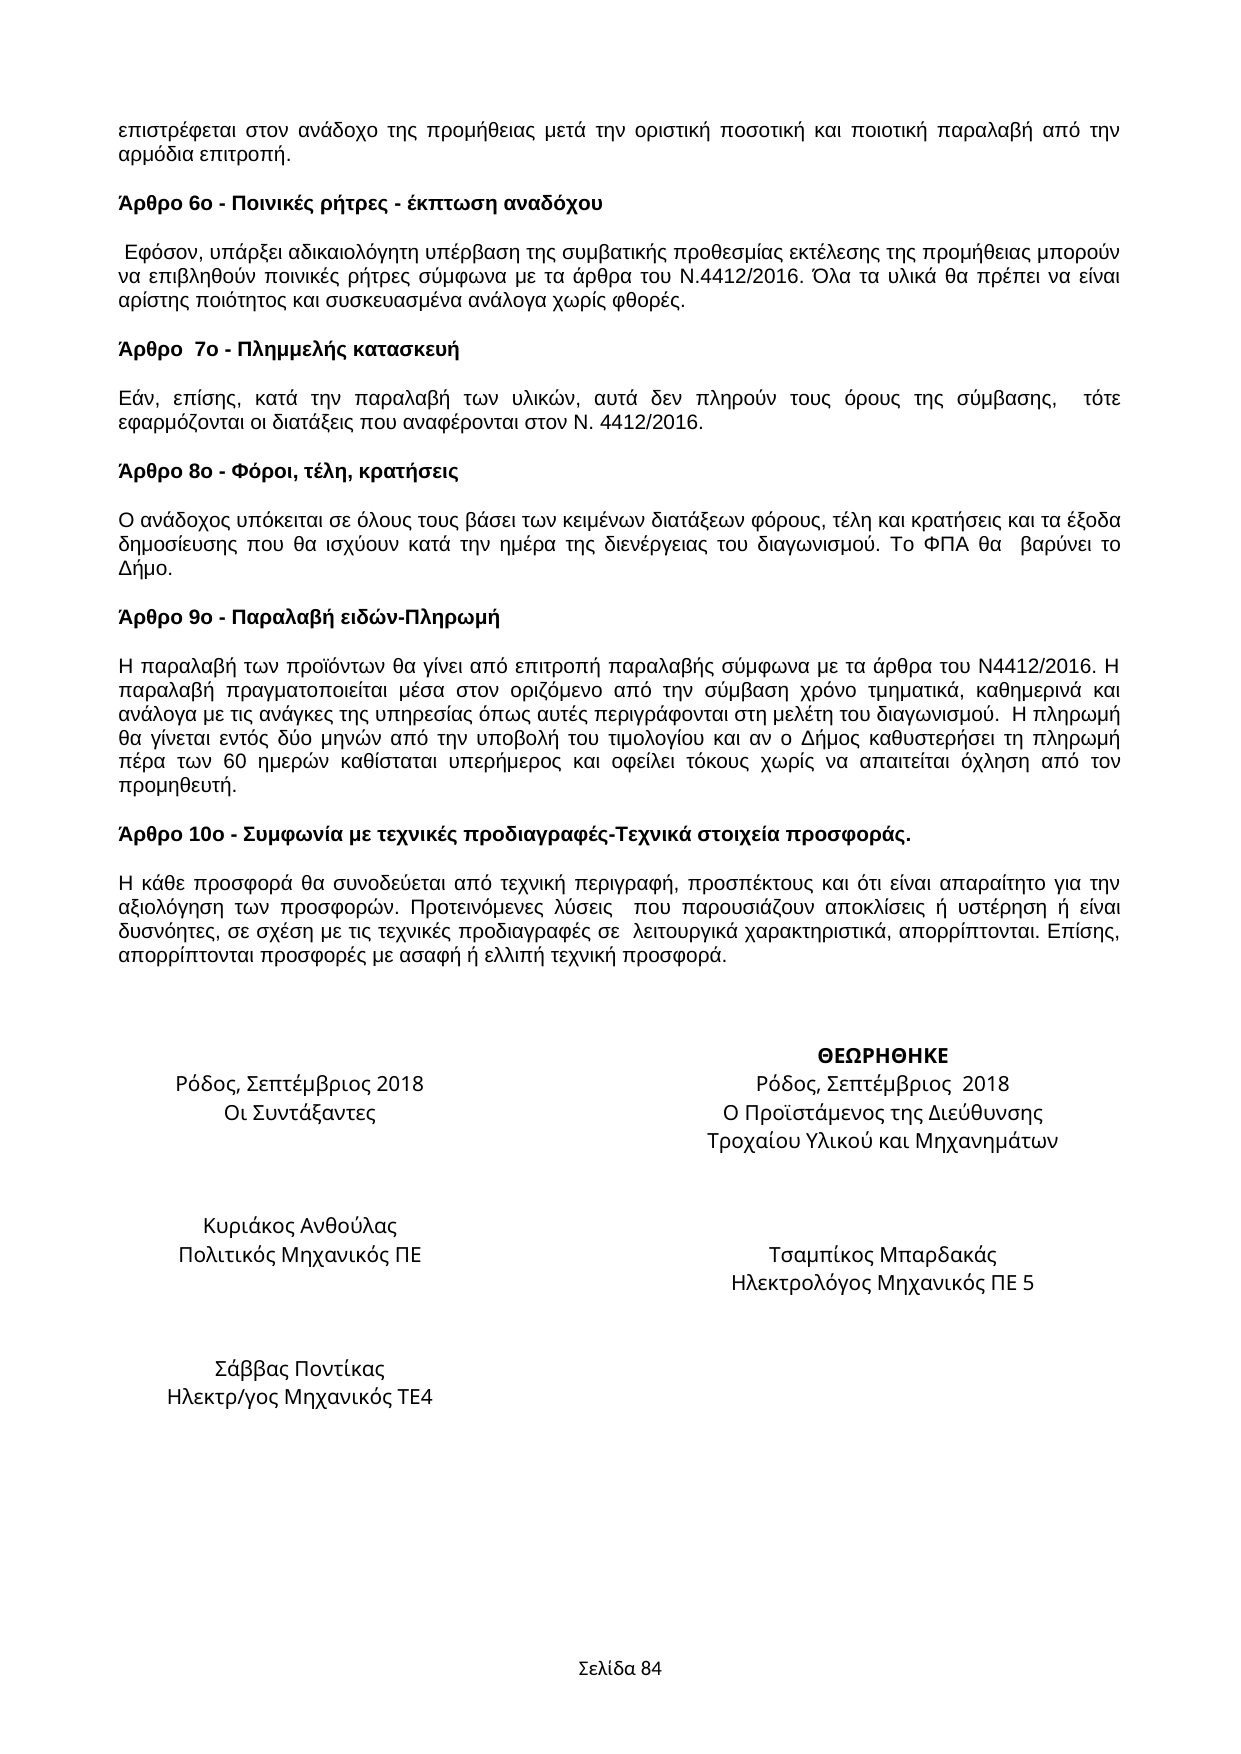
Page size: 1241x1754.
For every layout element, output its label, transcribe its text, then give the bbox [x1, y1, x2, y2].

text Εφόσον, υπάρξει αδικαιολόγητη υπέρβαση της συμβατικής προθεσμίας εκτέλεσης της προμήθειας μπορούν να επιβληθούν ποινικές ρήτρες σύμφωνα με τα άρθρα του Ν.4412/2016. Όλα τα υλικά θα πρέπει να είναι αρίστης ποιότητος και συσκευασμένα ανάλογα χωρίς φθορές. [118, 240, 1122, 312]
text Άρθρο 10ο - Συμφωνία με τεχνικές προδιαγραφές-Τεχνικά στοιχεία προσφοράς. [118, 822, 1122, 846]
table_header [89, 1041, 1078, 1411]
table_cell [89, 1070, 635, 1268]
text Άρθρο 6ο - Ποινικές ρήτρες - έκπτωση αναδόχου [118, 191, 1122, 215]
text Άρθρο 9ο - Παραλαβή ειδών-Πληρωμή [118, 604, 1122, 628]
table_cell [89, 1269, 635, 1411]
text Η παραλαβή των προϊόντων θα γίνει από επιτροπή παραλαβής σύμφωνα με τα άρθρα του Ν4412/2016. Η παραλαβή πραγματοποιείται μέσα στον οριζόμενο από την σύμβαση χρόνο τμηματικά, καθημερινά και ανάλογα με τις ανάγκες της υπηρεσίας όπως αυτές περιγράφονται στη μελέτη του διαγωνισμού. Η πληρωμή θα γίνεται εντός δύο μηνών από την υποβολή του τιμολογίου και αν ο Δήμος καθυστερήσει τη πληρωμή πέρα των 60 ημερών καθίσταται υπερήμερος και οφείλει τόκους χωρίς να απαιτείται όχληση από τον προμηθευτή. [118, 653, 1122, 797]
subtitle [118, 118, 1122, 166]
text Εάν, επίσης, κατά την παραλαβή των υλικών, αυτά δεν πληρούν τους όρους της σύμβασης, τότε εφαρμόζονται οι διατάξεις που αναφέρονται στον Ν. 4412/2016. [118, 386, 1122, 434]
text Ο ανάδοχος υπόκειται σε όλους τους βάσει των κειμένων διατάξεων φόρους, τέλη και κρατήσεις και τα έξοδα δημοσίευσης που θα ισχύουν κατά την ημέρα της διενέργειας του διαγωνισμού. Το ΦΠΑ θα βαρύνει το Δήμο. [118, 508, 1122, 579]
subtitle Άρθρο 8ο - Φόροι, τέλη, κρατήσεις [118, 459, 1122, 483]
text Η κάθε προσφορά θα συνοδεύεται από τεχνική περιγραφή, προσπέκτους και ότι είναι απαραίτητο για την αξιολόγηση των προσφορών. Προτεινόμενες λύσεις που παρουσιάζουν αποκλίσεις ή υστέρηση ή είναι δυσνόητες, σε σχέση με τις τεχνικές προδιαγραφές σε λειτουργικά χαρακτηριστικά, απορρίπτονται. Επίσης, απορρίπτονται προσφορές με ασαφή ή ελλιπή τεχνική προσφορά. [118, 871, 1122, 967]
subtitle Άρθρο 7ο - Πλημμελής κατασκευή [118, 337, 1122, 361]
